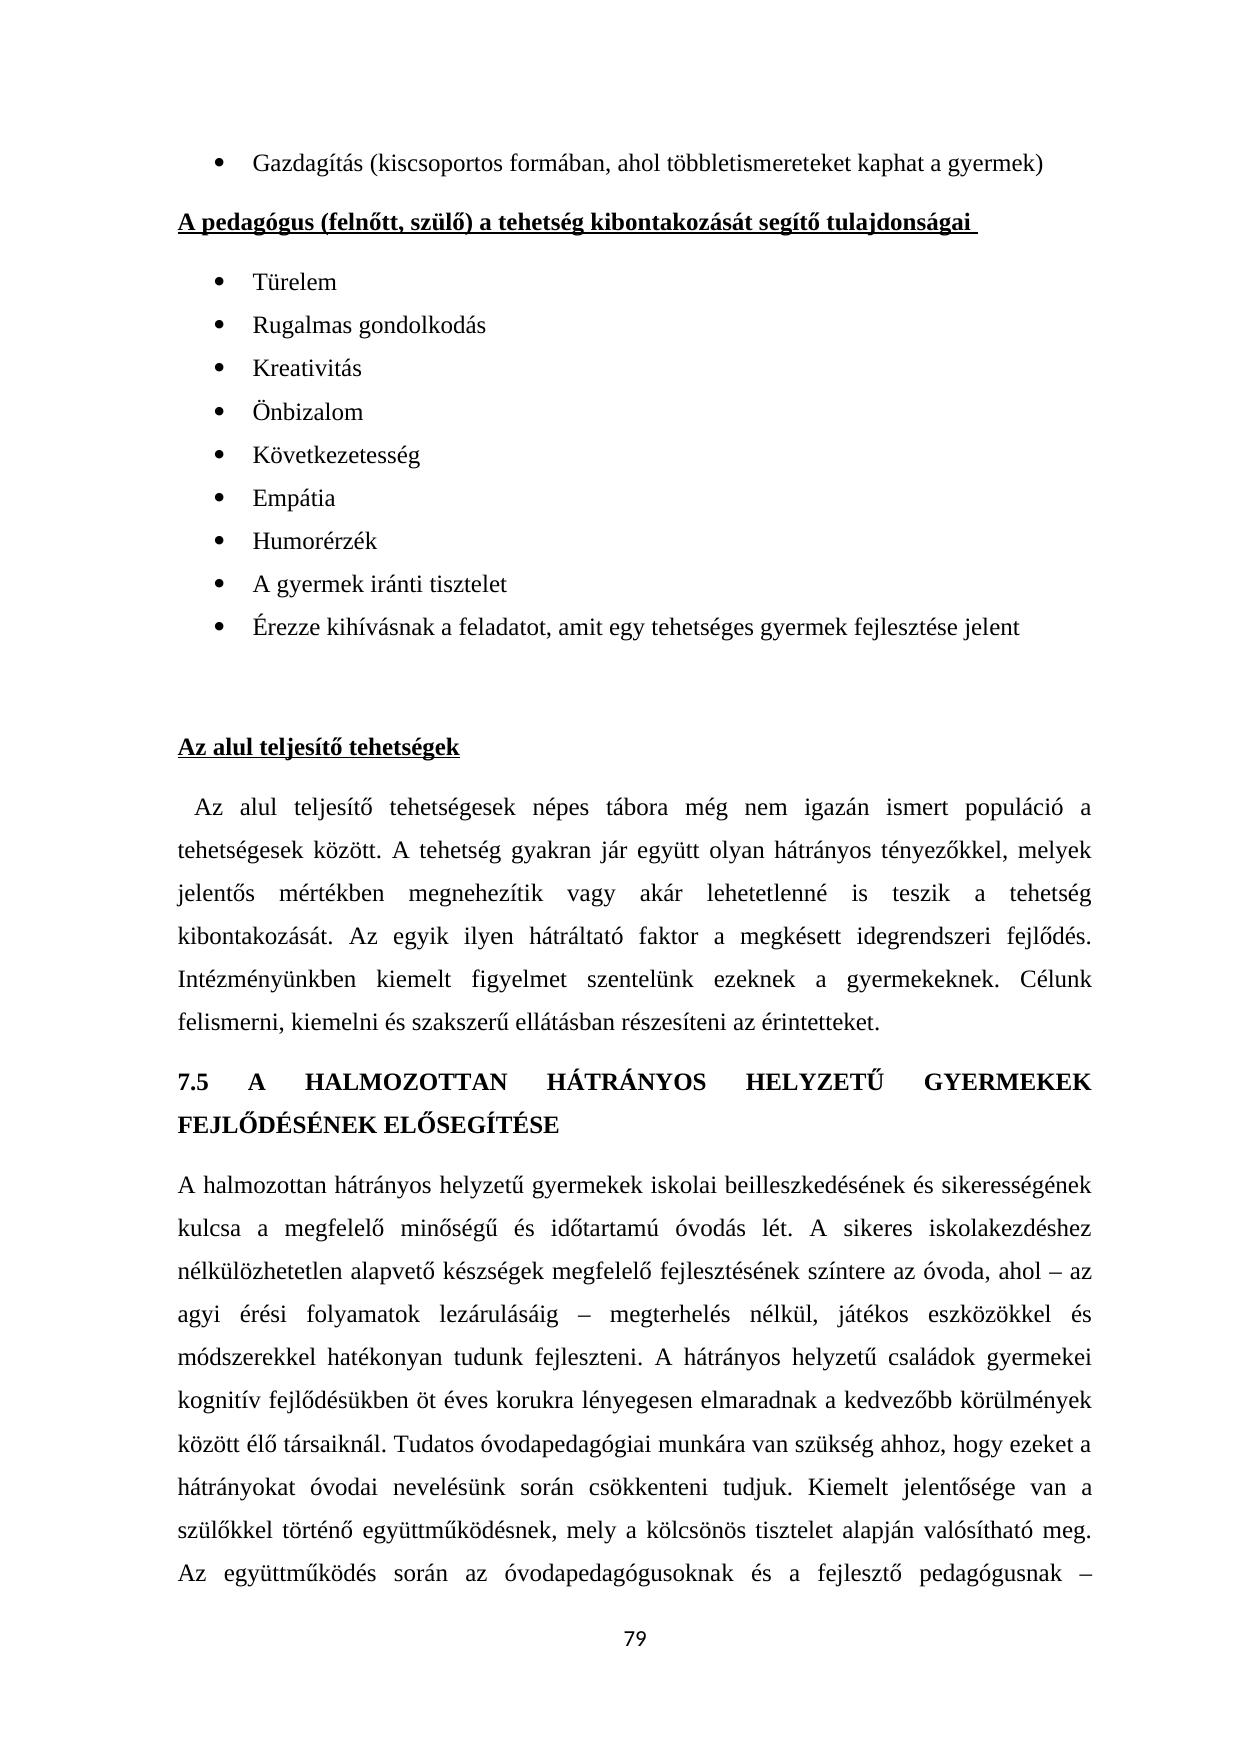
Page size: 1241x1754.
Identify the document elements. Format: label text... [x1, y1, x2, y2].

list Empátia [215, 483, 1093, 512]
list Rugalmas gondolkodás [215, 310, 1093, 339]
text 7.5 A HALMOZOTTAN HÁTRÁNYOS HELYZETŰ GYERMEKEK FEJLŐDÉSÉNEK ELŐSEGÍTÉSE [177, 1067, 1093, 1139]
list A gyermek iránti tisztelet [215, 569, 1093, 598]
list Humorérzék [215, 526, 1093, 555]
list Következetesség [215, 440, 1093, 468]
text Az alul teljesítő tehetségesek népes tábora még nem igazán ismert populáció a tehetségesek között. A tehetség gyakran jár együtt olyan hátrányos tényezőkkel, melyek jelentős mértékben megnehezítik vagy akár lehetetlenné is teszik a tehetség kibontakozását. Az egyik ilyen hátráltató faktor a megkésett idegrendszeri fejlődés. Intézményünkben kiemelt figyelmet szentelünk ezeknek a gyermekeknek. Célunk felismerni, kiemelni és szakszerű ellátásban részesíteni az érintetteket. [177, 792, 1093, 1036]
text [177, 1170, 1093, 1587]
list Gazdagítás (kiscsoportos formában, ahol többletismereteket kaphat a gyermek) [215, 148, 1093, 176]
text A pedagógus (felnőtt, szülő) a tehetség kibontakozását segítő tulajdonságai [177, 207, 1093, 236]
list Türelem [215, 267, 1093, 296]
list Kreativitás [215, 353, 1093, 382]
text Az alul teljesítő tehetségek [177, 732, 1093, 761]
list Érezze kihívásnak a feladatot, amit egy tehetséges gyermek fejlesztése jelent [215, 612, 1093, 641]
list Önbizalom [215, 397, 1093, 425]
